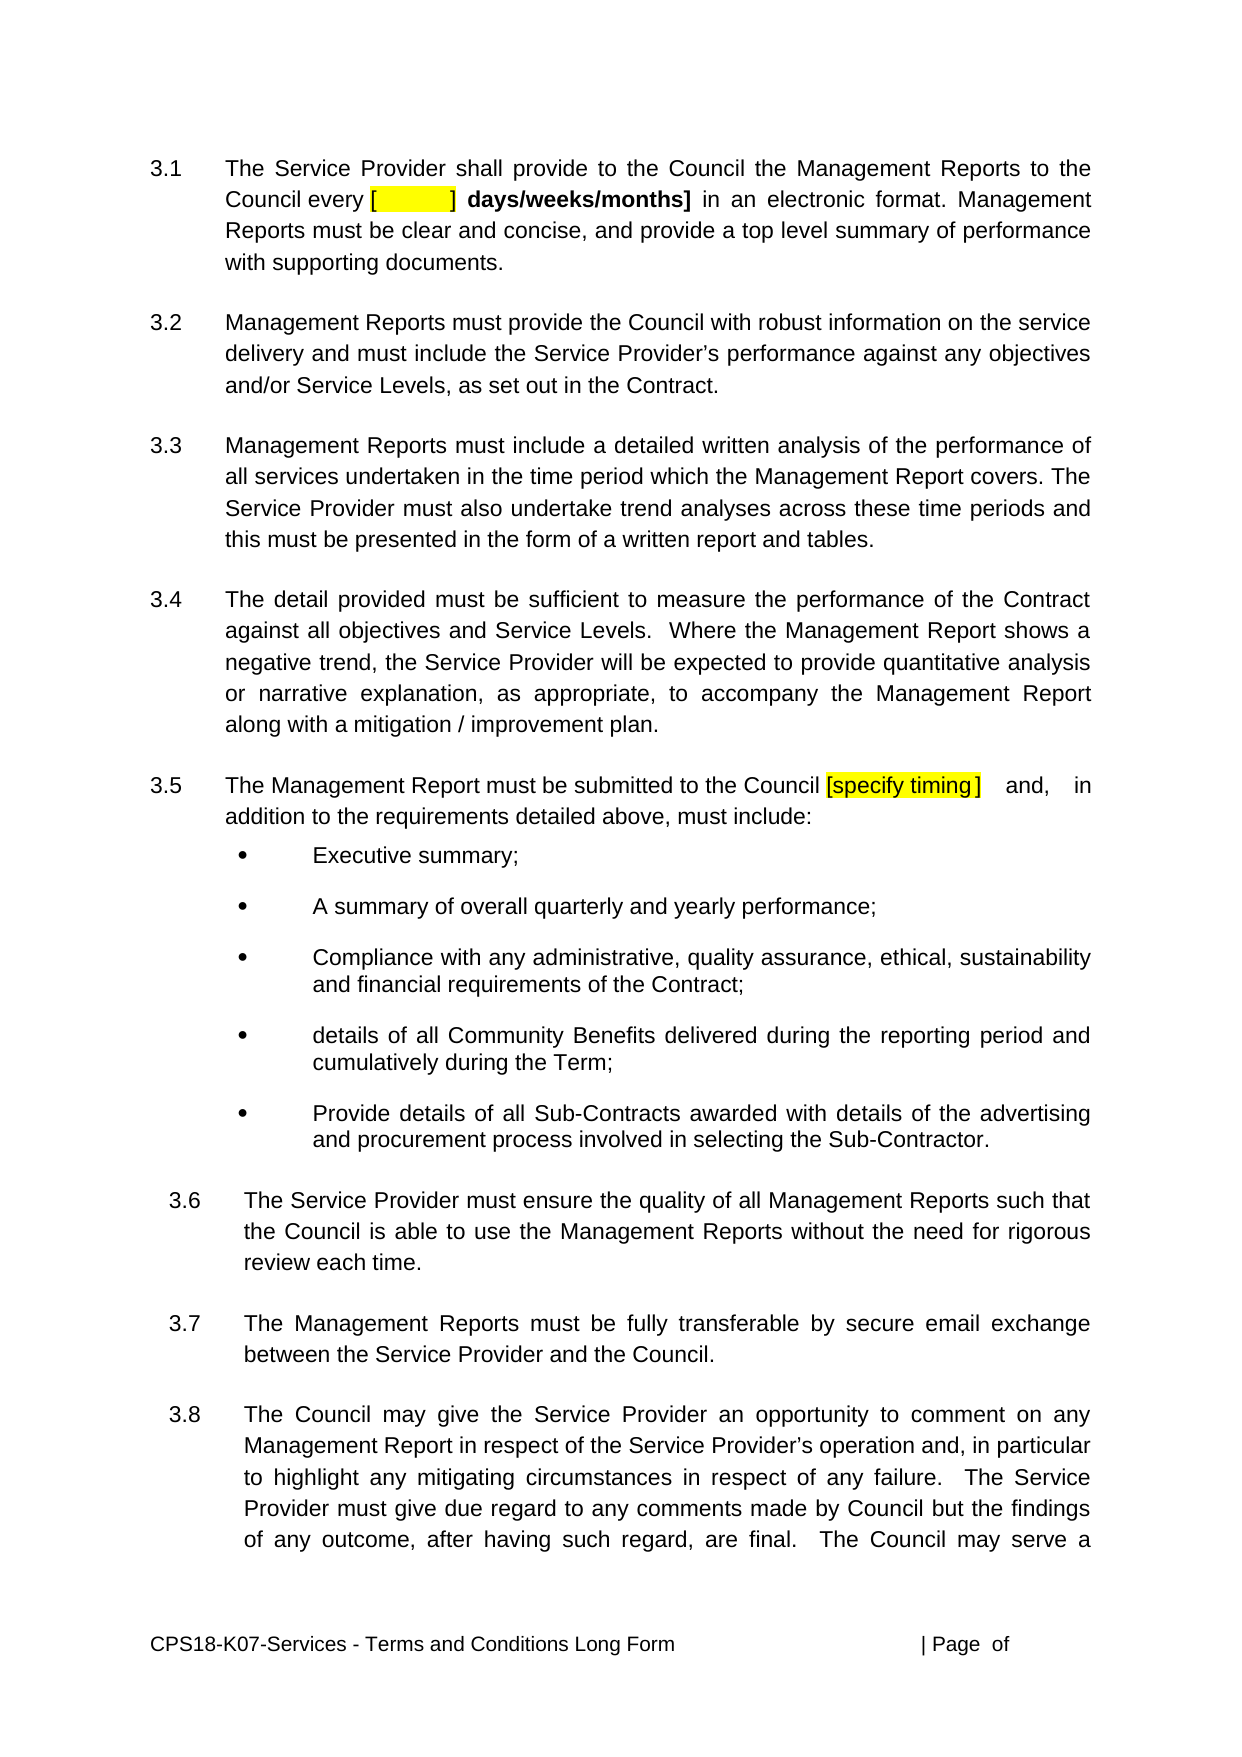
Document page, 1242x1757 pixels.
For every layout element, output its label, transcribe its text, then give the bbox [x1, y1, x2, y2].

list details of all Community Benefits delivered during the reporting period and cumulatively during the Term; [239, 1022, 1092, 1075]
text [169, 1396, 1092, 1552]
text The Service Provider must ensure the quality of all Management Reports such that the Council is able to use the Management Reports without the need for rigorous review each time. [169, 1182, 1092, 1275]
list A summary of overall quarterly and yearly performance; [239, 893, 1092, 919]
list Provide details of all Sub-Contracts awarded with details of the advertising and procurement process involved in selecting the Sub-Contractor. [239, 1100, 1092, 1152]
text The Management Reports must be fully transferable by secure email exchange between the Service Provider and the Council. [169, 1304, 1092, 1367]
list Compliance with any administrative, quality assurance, ethical, sustainability and financial requirements of the Contract; [239, 944, 1092, 997]
list Executive summary; [239, 842, 1092, 868]
text The Management Report must be submitted to the Council [specify timing ] and, in addition to the requirements detailed above, must include: [150, 767, 1092, 829]
text The detail provided must be sufficient to measure the performance of the Contract against all objectives and Service Levels. Where the Management Report shows a negative trend, the Service Provider will be expected to provide quantitative analysis or narrative explanation, as appropriate, to accompany the Management Report along with a mitigation / improvement plan. [150, 581, 1092, 737]
text The Service Provider shall provide to the Council the Management Reports to the Council every [ ] days/weeks/months] in an electronic format. Management Reports must be clear and concise, and provide a top level summary of performance with supporting documents. [150, 150, 1092, 275]
text Management Reports must include a detailed written analysis of the performance of all services undertaken in the time period which the Management Report covers. The Service Provider must also undertake trend analyses across these time periods and this must be presented in the form of a written report and tables. [150, 427, 1092, 552]
text Management Reports must provide the Council with robust information on the service delivery and must include the Service Provider’s performance against any objectives and/or Service Levels, as set out in the Contract. [150, 304, 1092, 398]
